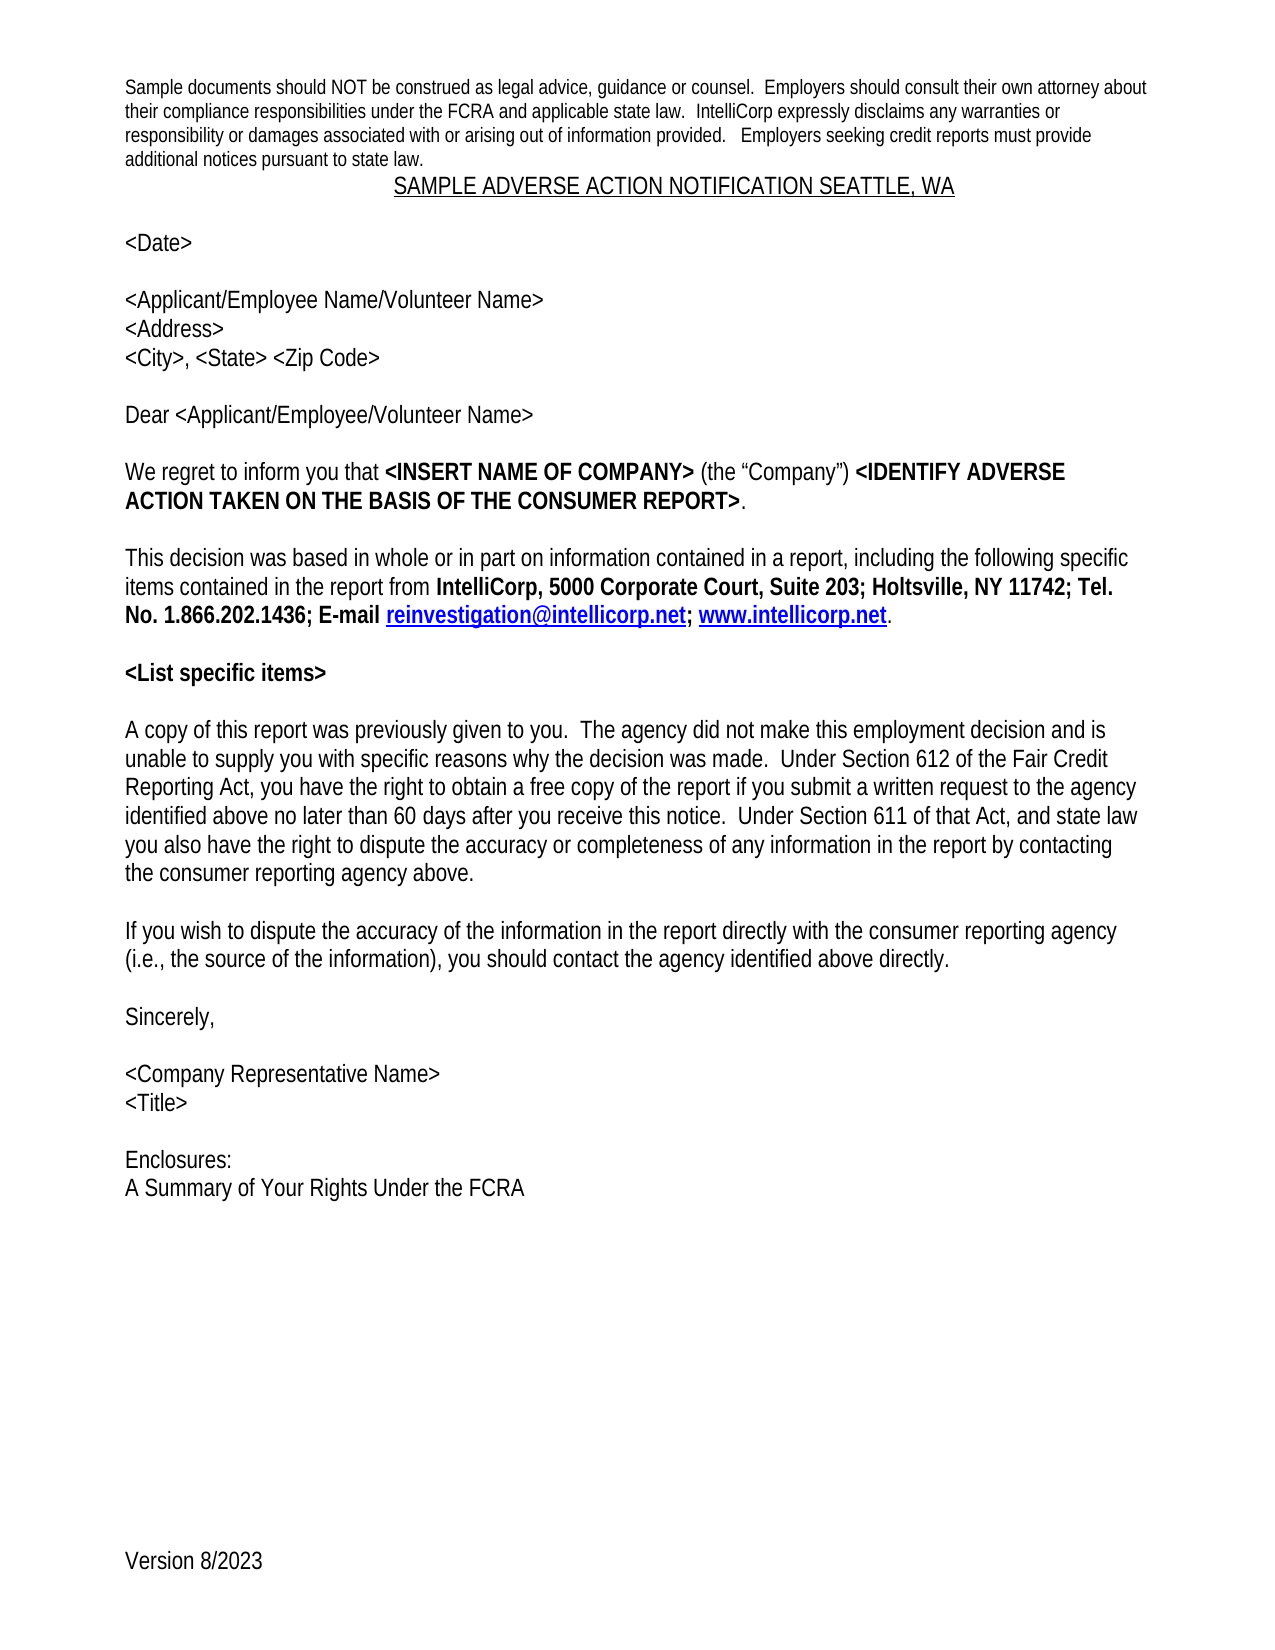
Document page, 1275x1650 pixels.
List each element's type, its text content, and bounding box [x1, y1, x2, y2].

text This decision was based in whole or in part on information contained in a report, including the following specific items contained in the report from IntelliCorp, 5000 Corporate Court, Suite 203; Holtsville, NY 11742; Tel. No. 1.866.202.1436; E-mail reinvestigation@intellicorp.net; www.intellicorp.net. [125, 543, 1148, 629]
text SAMPLE ADVERSE ACTION NOTIFICATION SEATTLE, WA [200, 171, 1148, 199]
text <Date> [125, 228, 1148, 257]
text <List specific items> [125, 658, 1148, 686]
text We regret to inform you that <INSERT NAME OF COMPANY> (the “Company”) <IDENTIFY ADVERSE ACTION TAKEN ON THE BASIS OF THE CONSUMER REPORT>. [125, 457, 1148, 514]
text <Address> [125, 314, 1148, 343]
text <City>, <State> <Zip Code> [125, 343, 1148, 371]
text <Title> [125, 1087, 1148, 1116]
text If you wish to dispute the accuracy of the information in the report directly with the consumer reporting agency (i.e., the source of the information), you should contact the agency identified above directly. [125, 916, 1148, 973]
text A copy of this report was previously given to you. The agency did not make this employment decision and is unable to supply you with specific reasons why the decision was made. Under Section 612 of the Fair Credit Reporting Act, you have the right to obtain a free copy of the report if you submit a written request to the agency identified above no later than 60 days after you receive this notice. Under Section 611 of that Act, and state law you also have the right to dispute the accuracy or completeness of any information in the report by contacting the consumer reporting agency above. [125, 715, 1148, 887]
text Dear <Applicant/Employee/Volunteer Name> [125, 400, 1148, 429]
text Sincerely, [125, 1002, 1148, 1030]
text Enclosures: A Summary of Your Rights Under the FCRA [125, 1145, 1148, 1202]
text <Applicant/Employee Name/Volunteer Name> [125, 285, 1148, 314]
text <Company Representative Name> [125, 1059, 1148, 1087]
